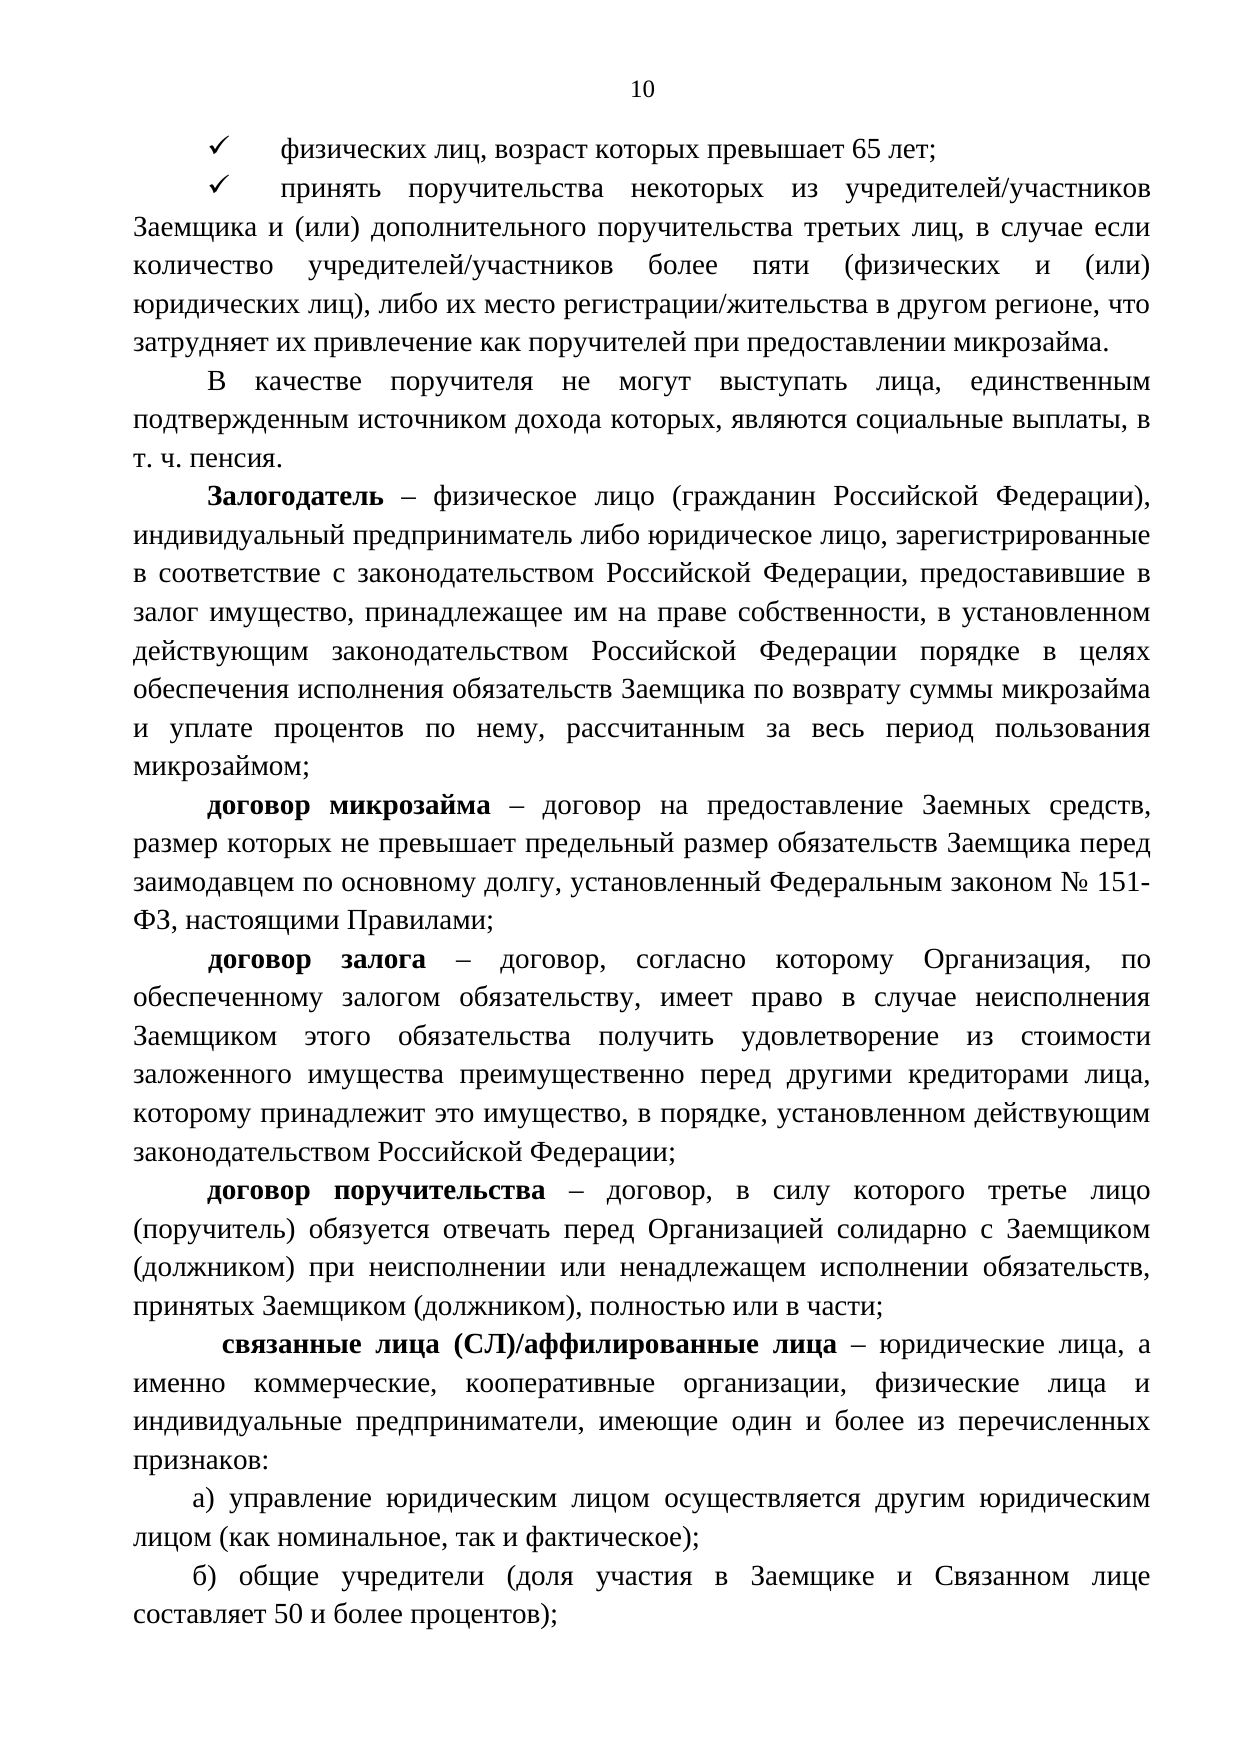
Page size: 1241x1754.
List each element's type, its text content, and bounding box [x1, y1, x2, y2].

text договор залога – договор, согласно которому Организация, по обеспеченному залогом обязательству, имеет право в случае неисполнения Заемщиком этого обязательства получить удовлетворение из стоимости заложенного имущества преимущественно перед другими кредиторами лица, которому принадлежит это имущество, в порядке, установленном действующим законодательством Российской Федерации; [133, 941, 1152, 1167]
list договор микрозайма – договор на предоставление Заемных средств, размер которых не превышает предельный размер обязательств Заемщика перед заимодавцем по основному долгу, установленный Федеральным законом № 151-ФЗ, настоящими Правилами; [133, 787, 1152, 936]
list договор поручительства – договор, в силу которого третье лицо (поручитель) обязуется отвечать перед Организацией солидарно с Заемщиком (должником) при неисполнении или ненадлежащем исполнении обязательств, принятых Заемщиком (должником), полностью или в части; [133, 1172, 1152, 1321]
text связанные лица (СЛ)/аффилированные лица – юридические лица, а именно коммерческие, кооперативные организации, физические лица и индивидуальные предприниматели, имеющие один и более из перечисленных признаков: [133, 1326, 1152, 1476]
text б) общие учредители (доля участия в Заемщике и Связанном лице составляет 50 и более процентов); [133, 1558, 1152, 1630]
list физических лиц, возраст которых превышает 65 лет; [133, 131, 1152, 165]
text а) управление юридическим лицом осуществляется другим юридическим лицом (как номинальное, так и фактическое); [133, 1481, 1152, 1553]
list В качестве поручителя не могут выступать лица, единственным подтвержденным источником дохода которых, являются социальные выплаты, в т. ч. пенсия. [133, 363, 1152, 473]
list принять поручительства некоторых из учредителей/участников Заемщика и (или) дополнительного поручительства третьих лиц, в случае если количество учредителей/участников более пяти (физических и (или) юридических лиц), либо их место регистрации/жительства в другом регионе, что затрудняет их привлечение как поручителей при предоставлении микрозайма. [133, 170, 1152, 358]
list Залогодатель – физическое лицо (гражданин Российской Федерации), индивидуальный предприниматель либо юридическое лицо, зарегистрированные в соответствие с законодательством Российской Федерации, предоставившие в залог имущество, принадлежащее им на праве собственности, в установленном действующим законодательством Российской Федерации порядке в целях обеспечения исполнения обязательств Заемщика по возврату суммы микрозайма и уплате процентов по нему, рассчитанным за весь период пользования микрозаймом; [133, 478, 1152, 782]
